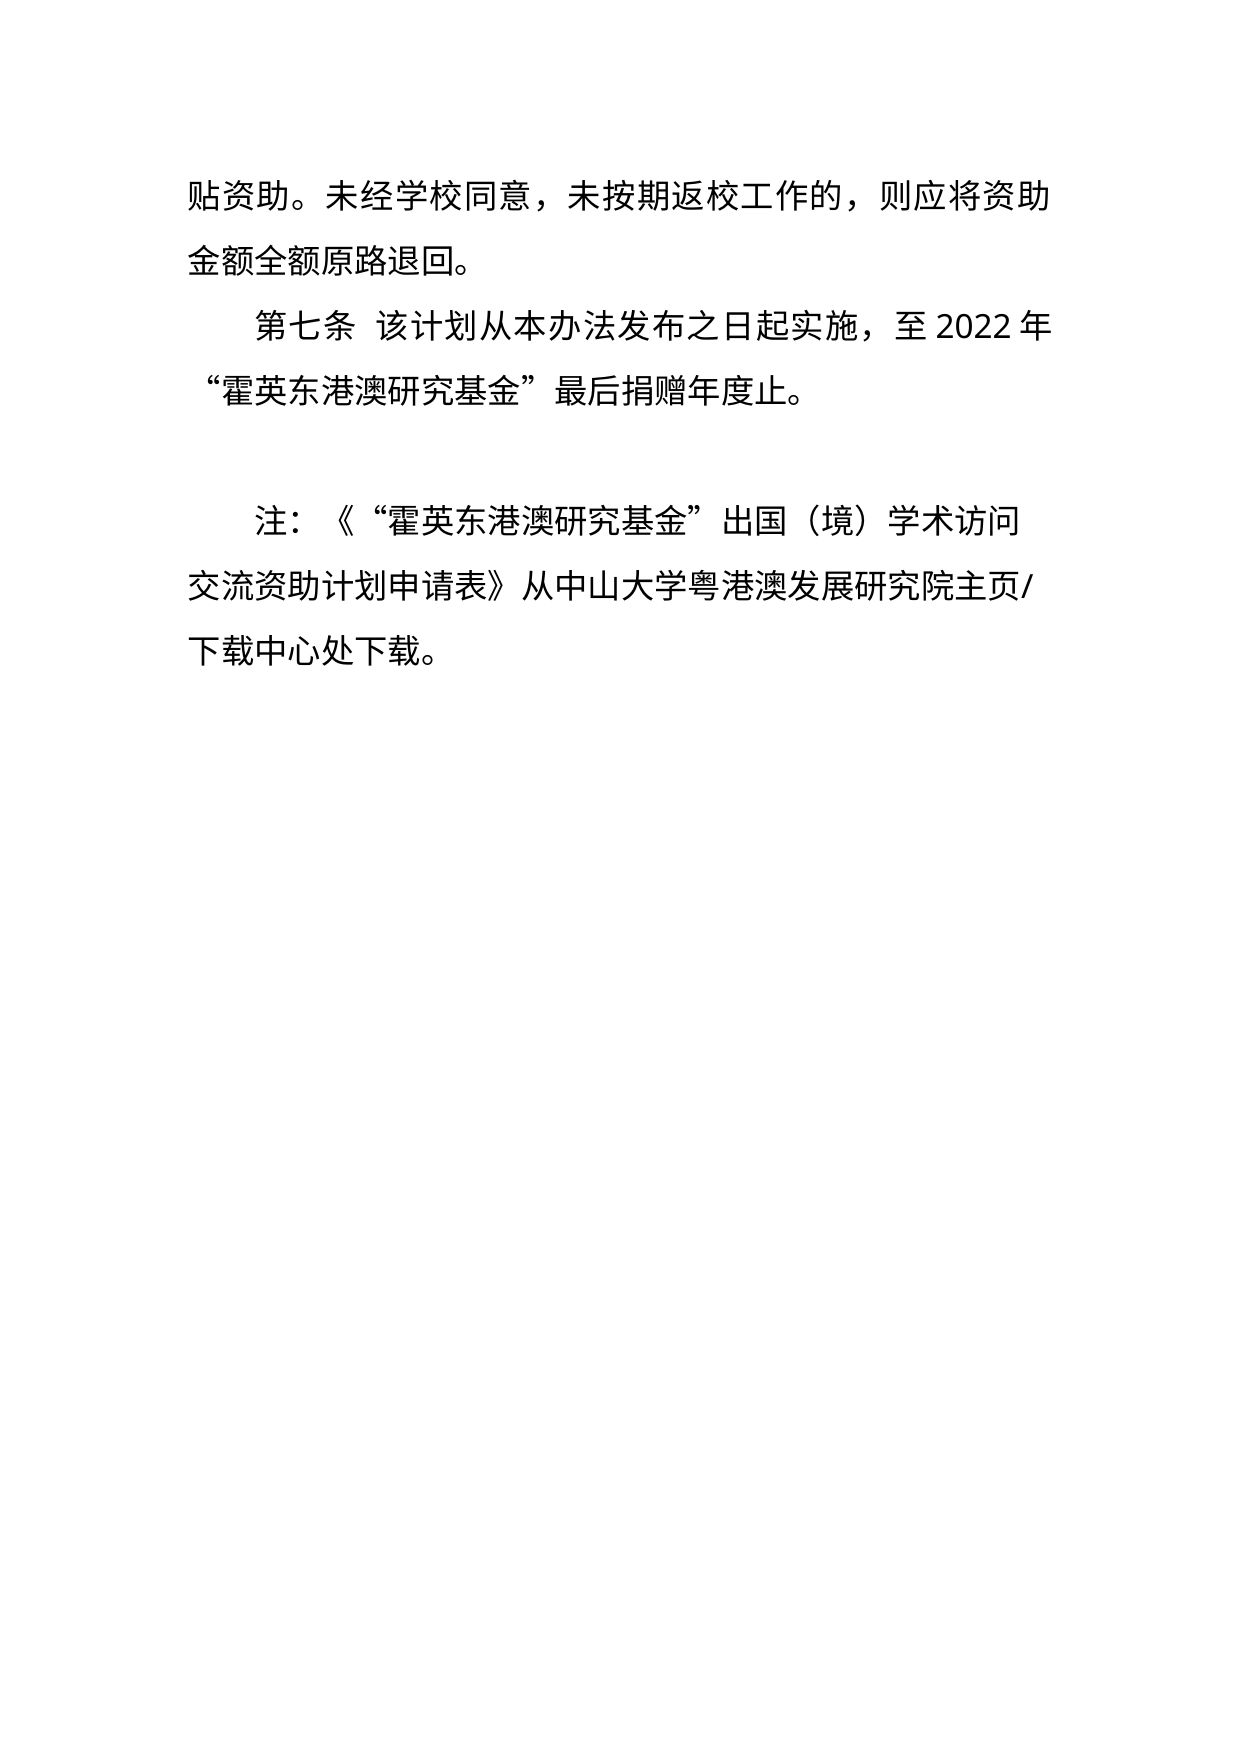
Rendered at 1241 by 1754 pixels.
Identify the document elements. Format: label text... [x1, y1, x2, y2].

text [187, 162, 1053, 292]
text 第七条 该计划从本办法发布之日起实施，至2022年“霍英东港澳研究基金”最后捐赠年度止。 [187, 292, 1053, 422]
text 注：《“霍英东港澳研究基金”出国（境）学术访问交流资助计划申请表》从中山大学粤港澳发展研究院主页/下载中心处下载。 [187, 487, 1053, 682]
